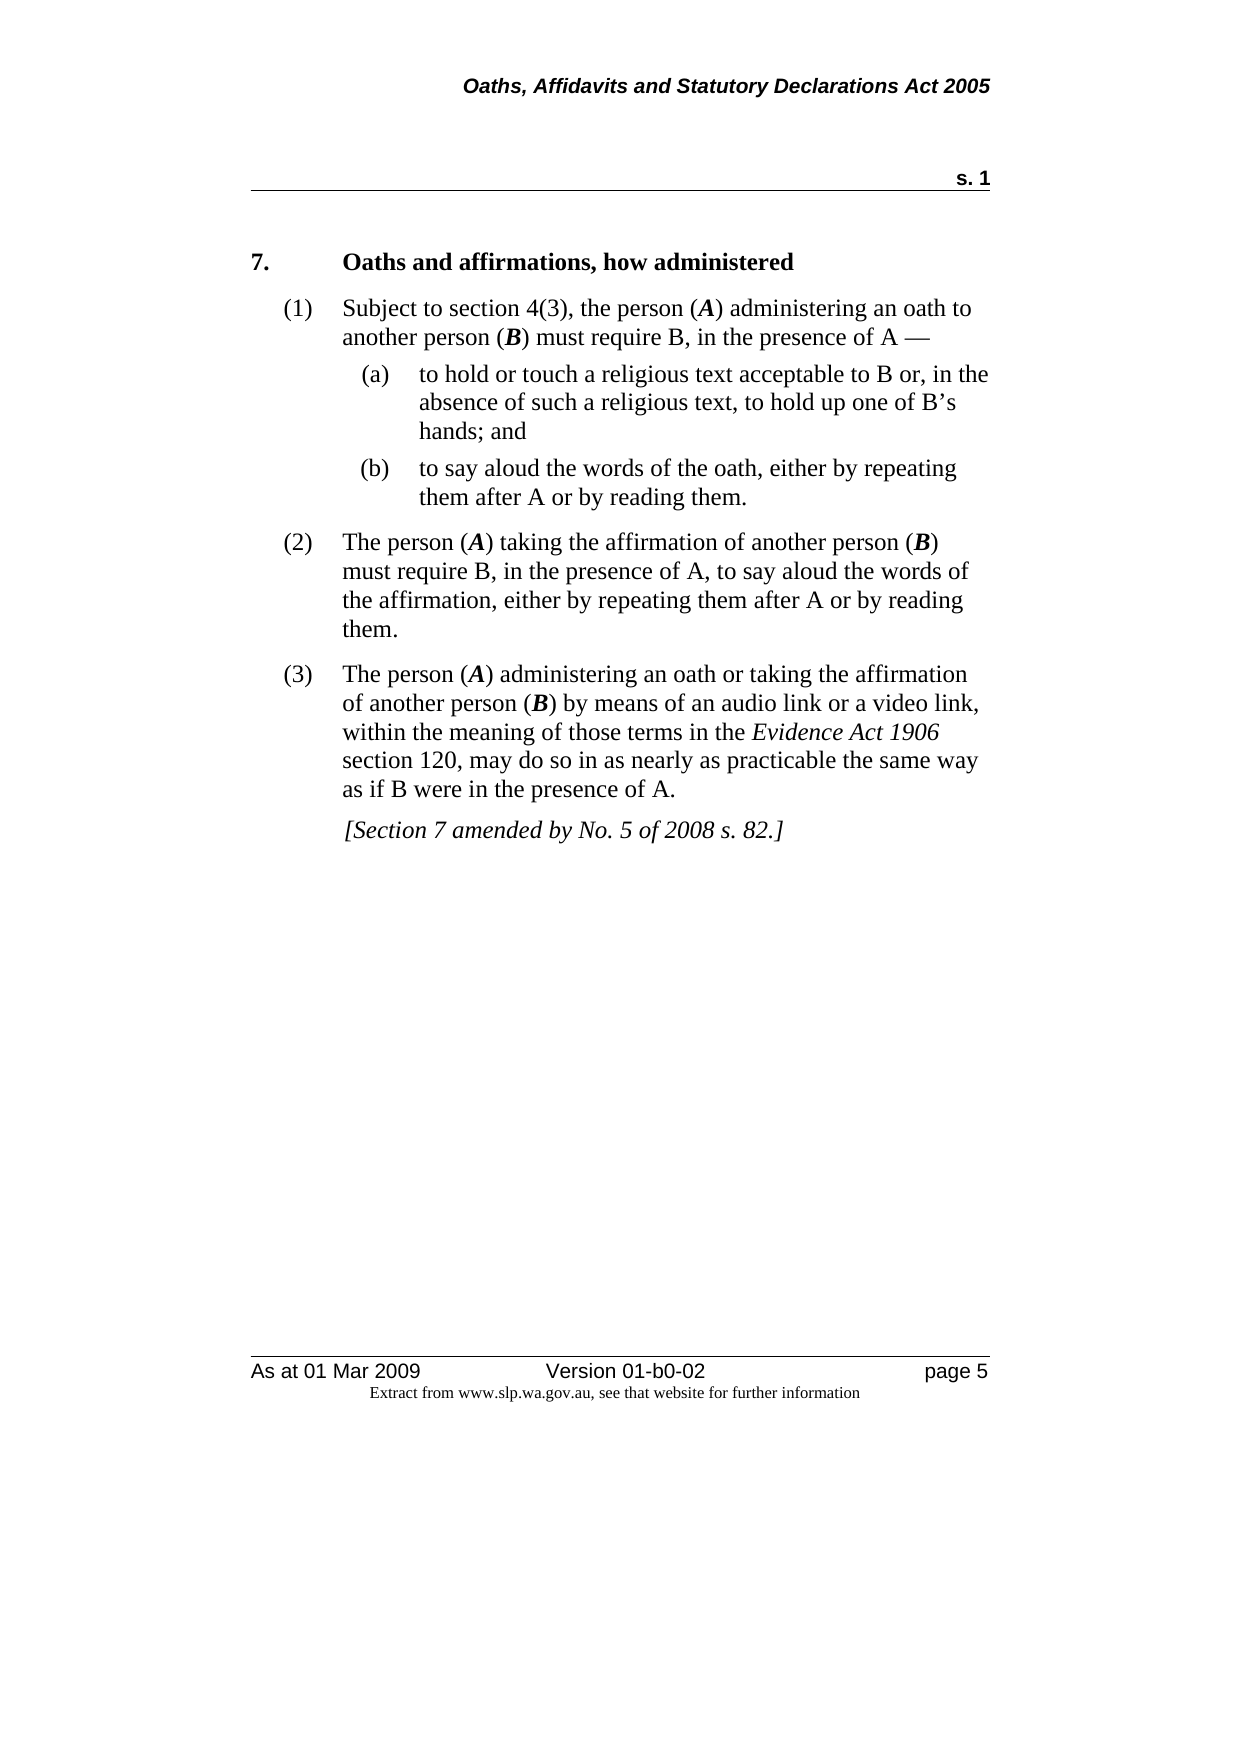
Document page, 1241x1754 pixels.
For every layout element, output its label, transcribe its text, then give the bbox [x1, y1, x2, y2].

text [Section 7 amended by No. 5 of 2008 s. 82.] [251, 815, 990, 844]
text (3) The person (A) administering an oath or taking the affirmation of another person (B) by means of an audio link or a video link, within the meaning of those terms in the Evidence Act 1906 section 120, may do so in as nearly as practicable the same way as if B were in the presence of A. [251, 659, 990, 803]
subtitle 7. Oaths and affirmations, how administered [251, 247, 990, 276]
text (b) to say aloud the words of the oath, either by repeating them after A or by reading them. [251, 453, 990, 511]
text (a) to hold or touch a religious text acceptable to B or, in the absence of such a religious text, to hold up one of B’s hands; and [251, 359, 990, 445]
text (1) Subject to section 4(3), the person (A) administering an oath to another person (B) must require B, in the presence of A — [251, 293, 990, 350]
text (2) The person (A) taking the affirmation of another person (B) must require B, in the presence of A, to say aloud the words of the affirmation, either by repeating them after A or by reading them. [251, 527, 990, 642]
